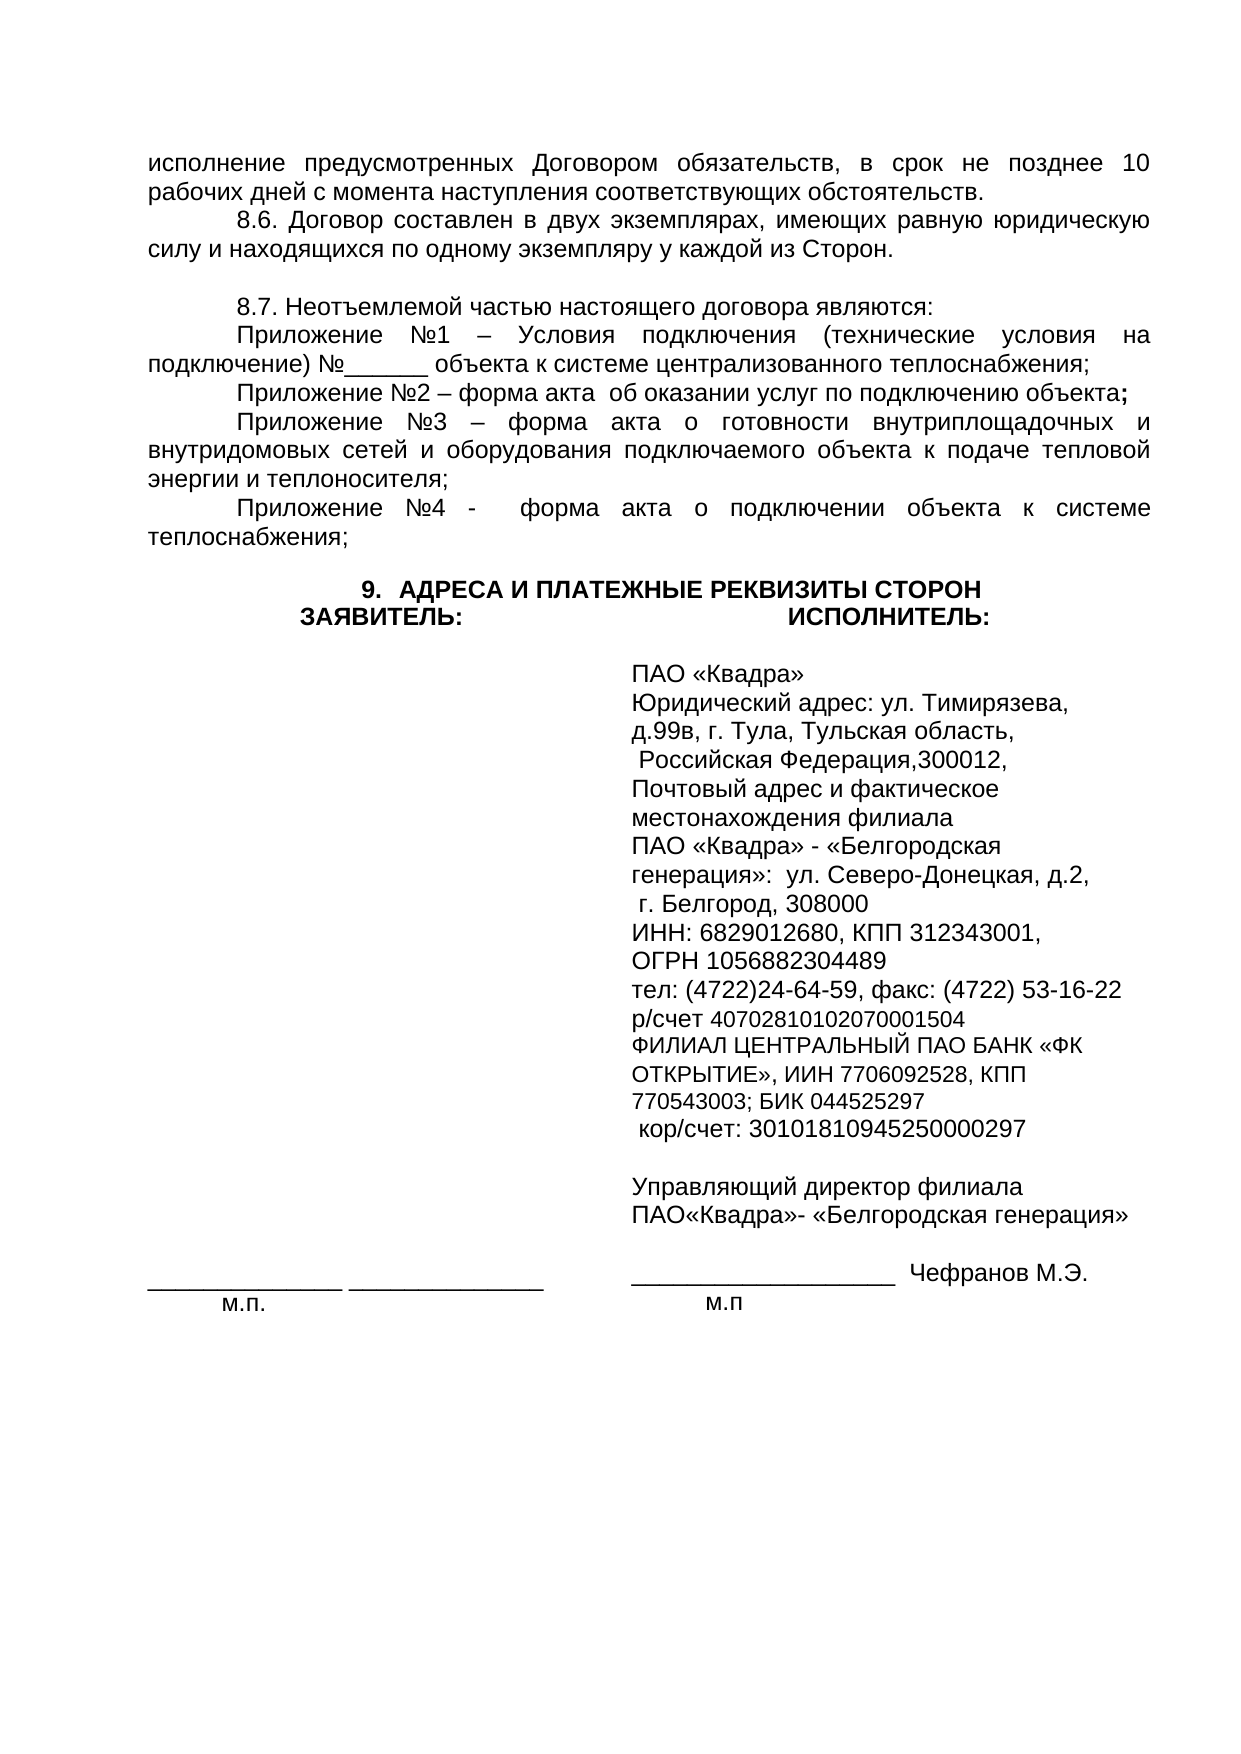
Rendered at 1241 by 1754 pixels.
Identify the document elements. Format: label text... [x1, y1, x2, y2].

table_header ИСПОЛНИТЕЛЬ: ПАО «Квадра» Юридический адрес: ул. Тимирязева, д.99в, г. Тула, Тульская область, Российская Федерация,300012, Почтовый адрес и фактическое местонахождения филиала ПАО «Квадра» - «Белгородская генерация»: ул. Северо-Донецкая, д.2, г. Белгород, 308000 ИНН: 6829012680, КПП 312343001, ОГРН 1056882304489 тел: (4722)24-64-59, факс: (4722) 53-16-22 р/счет 40702810102070001504 ФИЛИАЛ ЦЕНТРАЛЬНЫЙ ПАО БАНК «ФК ОТКРЫТИЕ», ИИН 7706092528, КПП 770543003; БИК 044525297 кор/счет: 30101810945250000297 Управляющий директор филиала ПАО«Квадра»- «Белгородская генерация» ___________________ Чефранов М.Э. м.п [621, 605, 1151, 1340]
list Приложение №2 – форма акта об оказании услуг по подключению объекта; [148, 378, 1152, 406]
list Приложение №3 – форма акта о готовности внутриплощадочных и внутридомовых сетей и оборудования подключаемого объекта к подаче тепловой энергии и теплоносителя; [148, 406, 1152, 493]
list АДРЕСА И ПЛАТЕЖНЫЕ РЕКВИЗИТЫ СТОРОН [185, 579, 1158, 604]
table_header ЗАЯВИТЕЛЬ: ______________ ______________ м.п. [137, 605, 620, 1340]
text 8.6. Договор составлен в двух экземплярах, имеющих равную юридическую силу и находящихся по одному экземпляру у каждой из Сторон. [148, 205, 1152, 263]
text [148, 148, 1152, 205]
list 8.7. Неотъемлемой частью настоящего договора являются: [148, 291, 1152, 320]
text Приложение №4 - форма акта о подключении объекта к системе теплоснабжения; [148, 493, 1152, 550]
list Приложение №1 – Условия подключения (технические условия на подключение) №______ объекта к системе централизованного теплоснабжения; [148, 320, 1152, 378]
